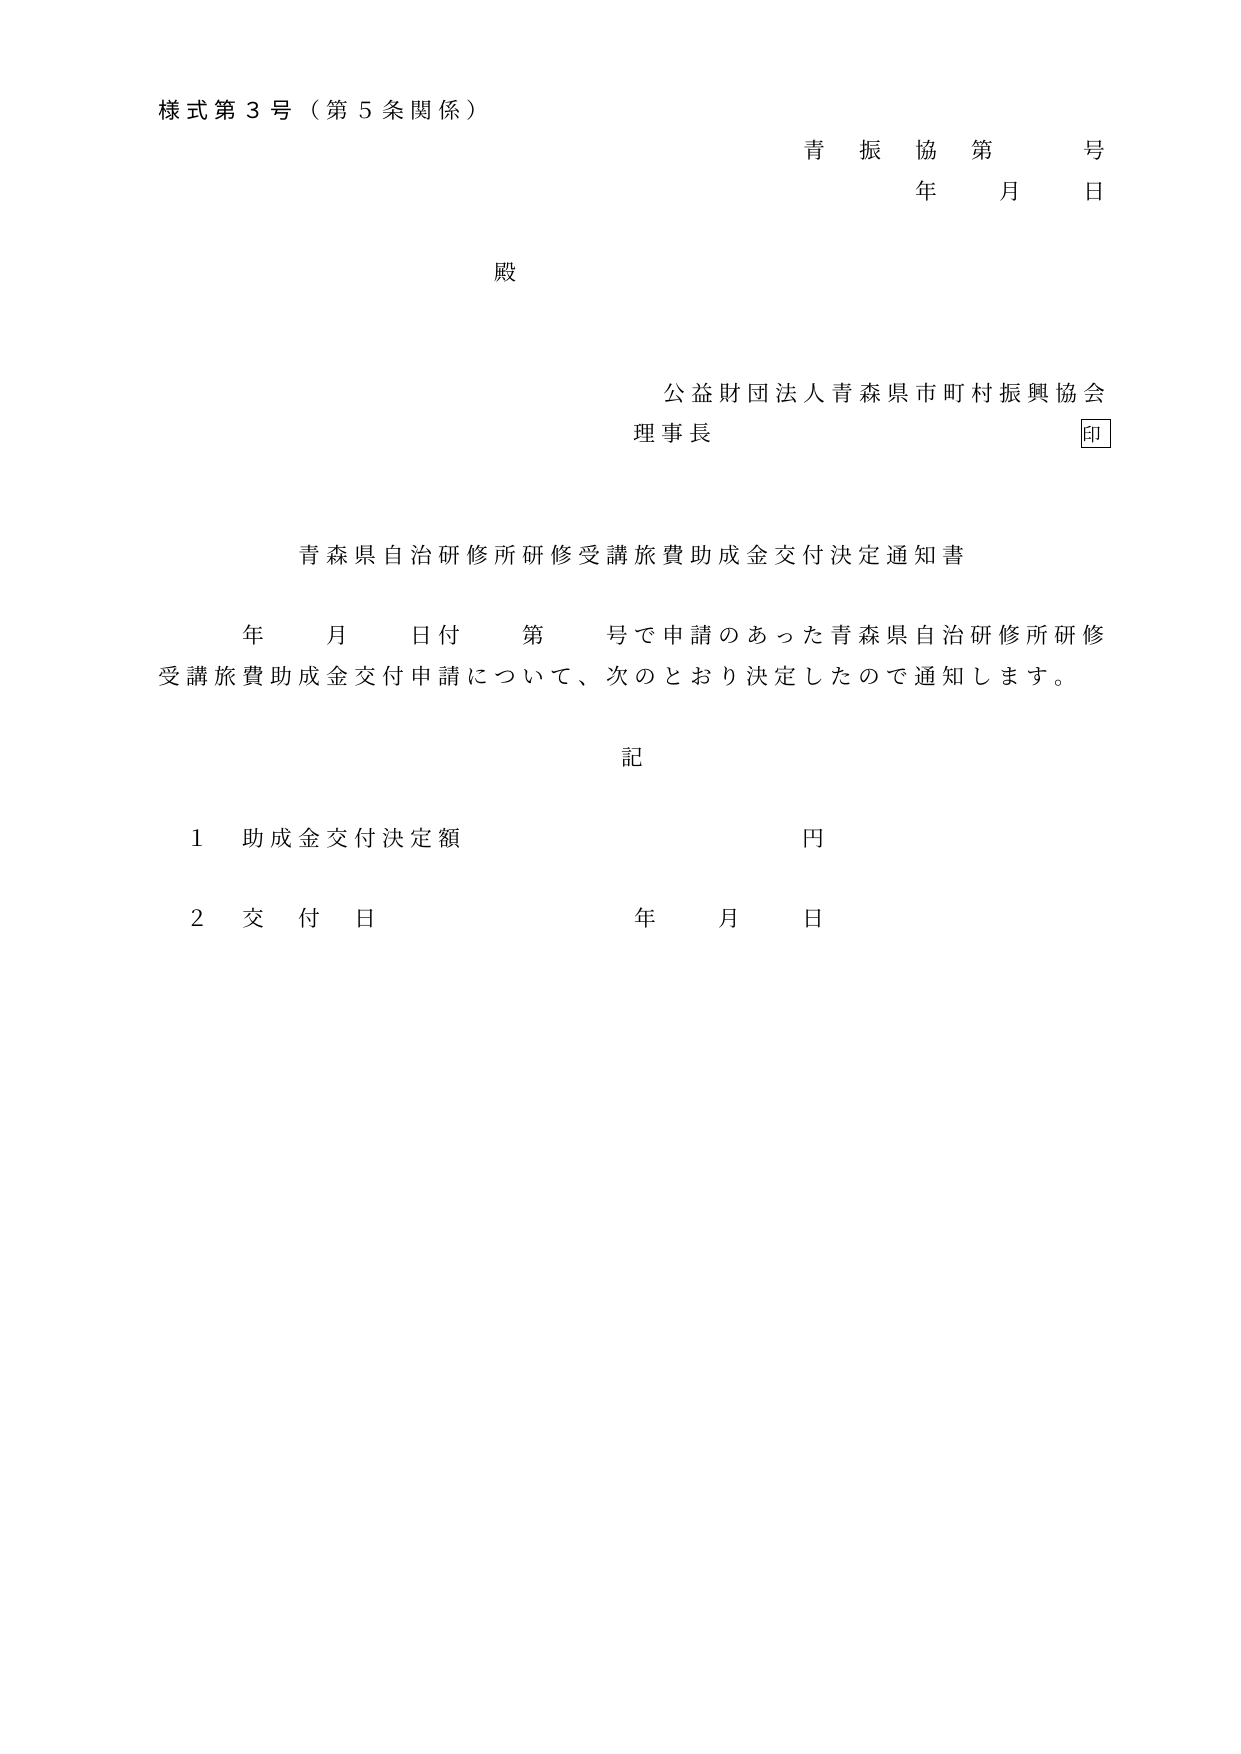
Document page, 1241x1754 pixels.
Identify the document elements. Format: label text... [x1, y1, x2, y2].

text 青森県自治研修所研修受講旅費助成金交付決定通知書 [158, 533, 1111, 574]
text 理事長 印 [158, 412, 1111, 453]
text 年 月 日付 第 号で申請のあった青森県自治研修所研修受講旅費助成金交付申請について、次のとおり決定したので通知します。 [158, 614, 1111, 695]
text 年 月 日 [158, 170, 1111, 210]
text 殿 [158, 251, 1111, 291]
text 様式第３号（第５条関係） [158, 89, 1111, 129]
subtitle 記 [158, 736, 1111, 776]
text ２ 交 付 日 年 月 日 [158, 897, 1111, 938]
text 青 振 協 第 号 [158, 129, 1111, 170]
text １ 助成金交付決定額 円 [158, 816, 1111, 857]
text 公益財団法人青森県市町村振興協会 [158, 372, 1111, 412]
